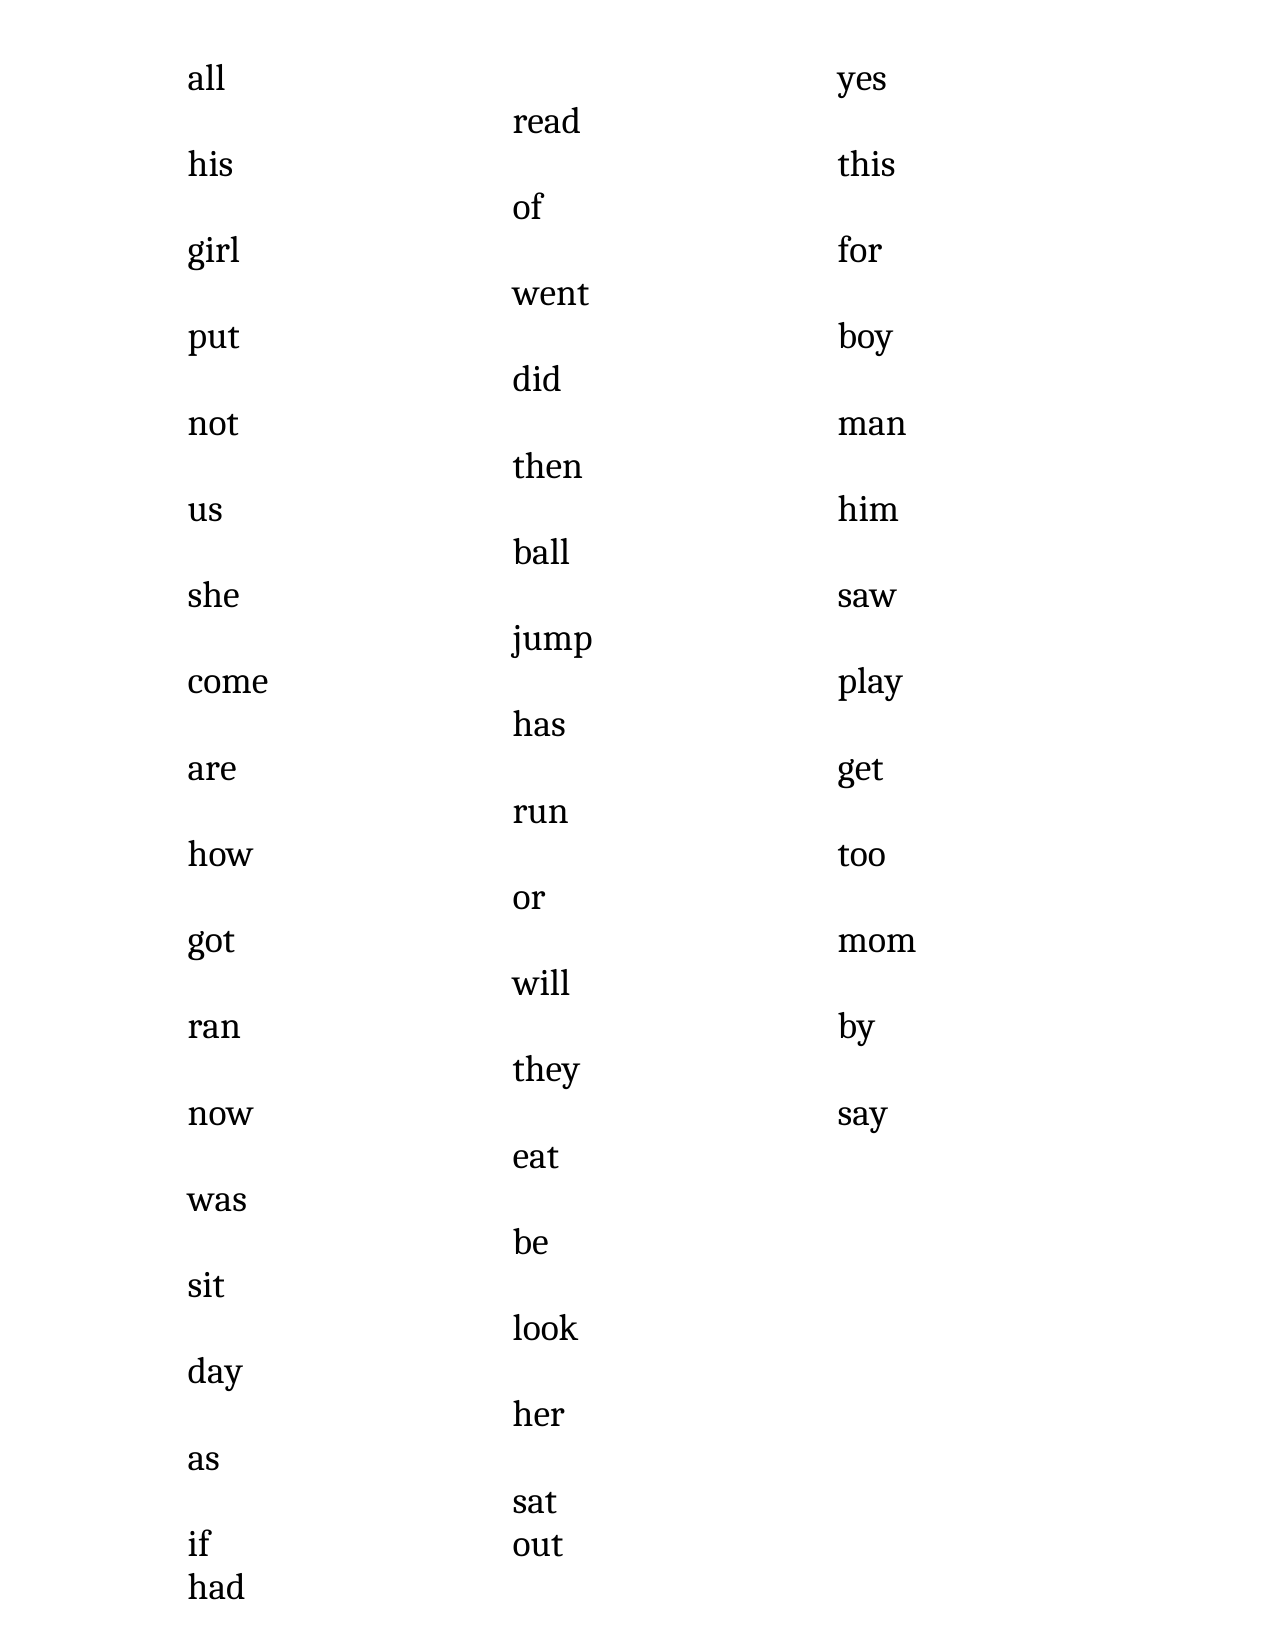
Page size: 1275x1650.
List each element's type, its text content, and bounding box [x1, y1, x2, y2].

text now [187, 1091, 437, 1134]
text did [512, 358, 762, 401]
text come [187, 660, 437, 703]
text for [837, 229, 1087, 272]
text too [837, 832, 1087, 876]
text had [187, 1566, 437, 1609]
text mom [837, 919, 1087, 962]
text all [187, 56, 437, 99]
text not [187, 401, 437, 444]
text how [187, 832, 437, 876]
text then [512, 444, 762, 487]
text this [837, 142, 1087, 186]
text or [512, 876, 762, 919]
text yes [837, 56, 1087, 99]
text his [187, 142, 437, 186]
text her [512, 1393, 762, 1436]
text day [187, 1350, 437, 1393]
text was [187, 1177, 437, 1221]
text out [512, 1522, 762, 1566]
text if [187, 1522, 437, 1566]
text went [512, 272, 762, 315]
text by [837, 1005, 1087, 1048]
text run [512, 789, 762, 832]
text she [187, 574, 437, 617]
text will [512, 962, 762, 1005]
text put [187, 315, 437, 358]
text be [512, 1221, 762, 1264]
text get [837, 746, 1087, 789]
text him [837, 487, 1087, 531]
text as [187, 1436, 437, 1479]
text man [837, 401, 1087, 444]
text eat [512, 1134, 762, 1177]
text ball [512, 531, 762, 574]
text us [187, 487, 437, 531]
text read [512, 99, 762, 142]
text got [187, 919, 437, 962]
text are [187, 746, 437, 789]
text of [512, 186, 762, 229]
text play [837, 660, 1087, 703]
text girl [187, 229, 437, 272]
text ran [187, 1005, 437, 1048]
text sit [187, 1264, 437, 1307]
text has [512, 703, 762, 746]
text sat [512, 1479, 762, 1522]
text say [837, 1091, 1087, 1134]
text look [512, 1307, 762, 1350]
text they [512, 1048, 762, 1091]
text saw [837, 574, 1087, 617]
text boy [837, 315, 1087, 358]
text jump [512, 617, 762, 660]
